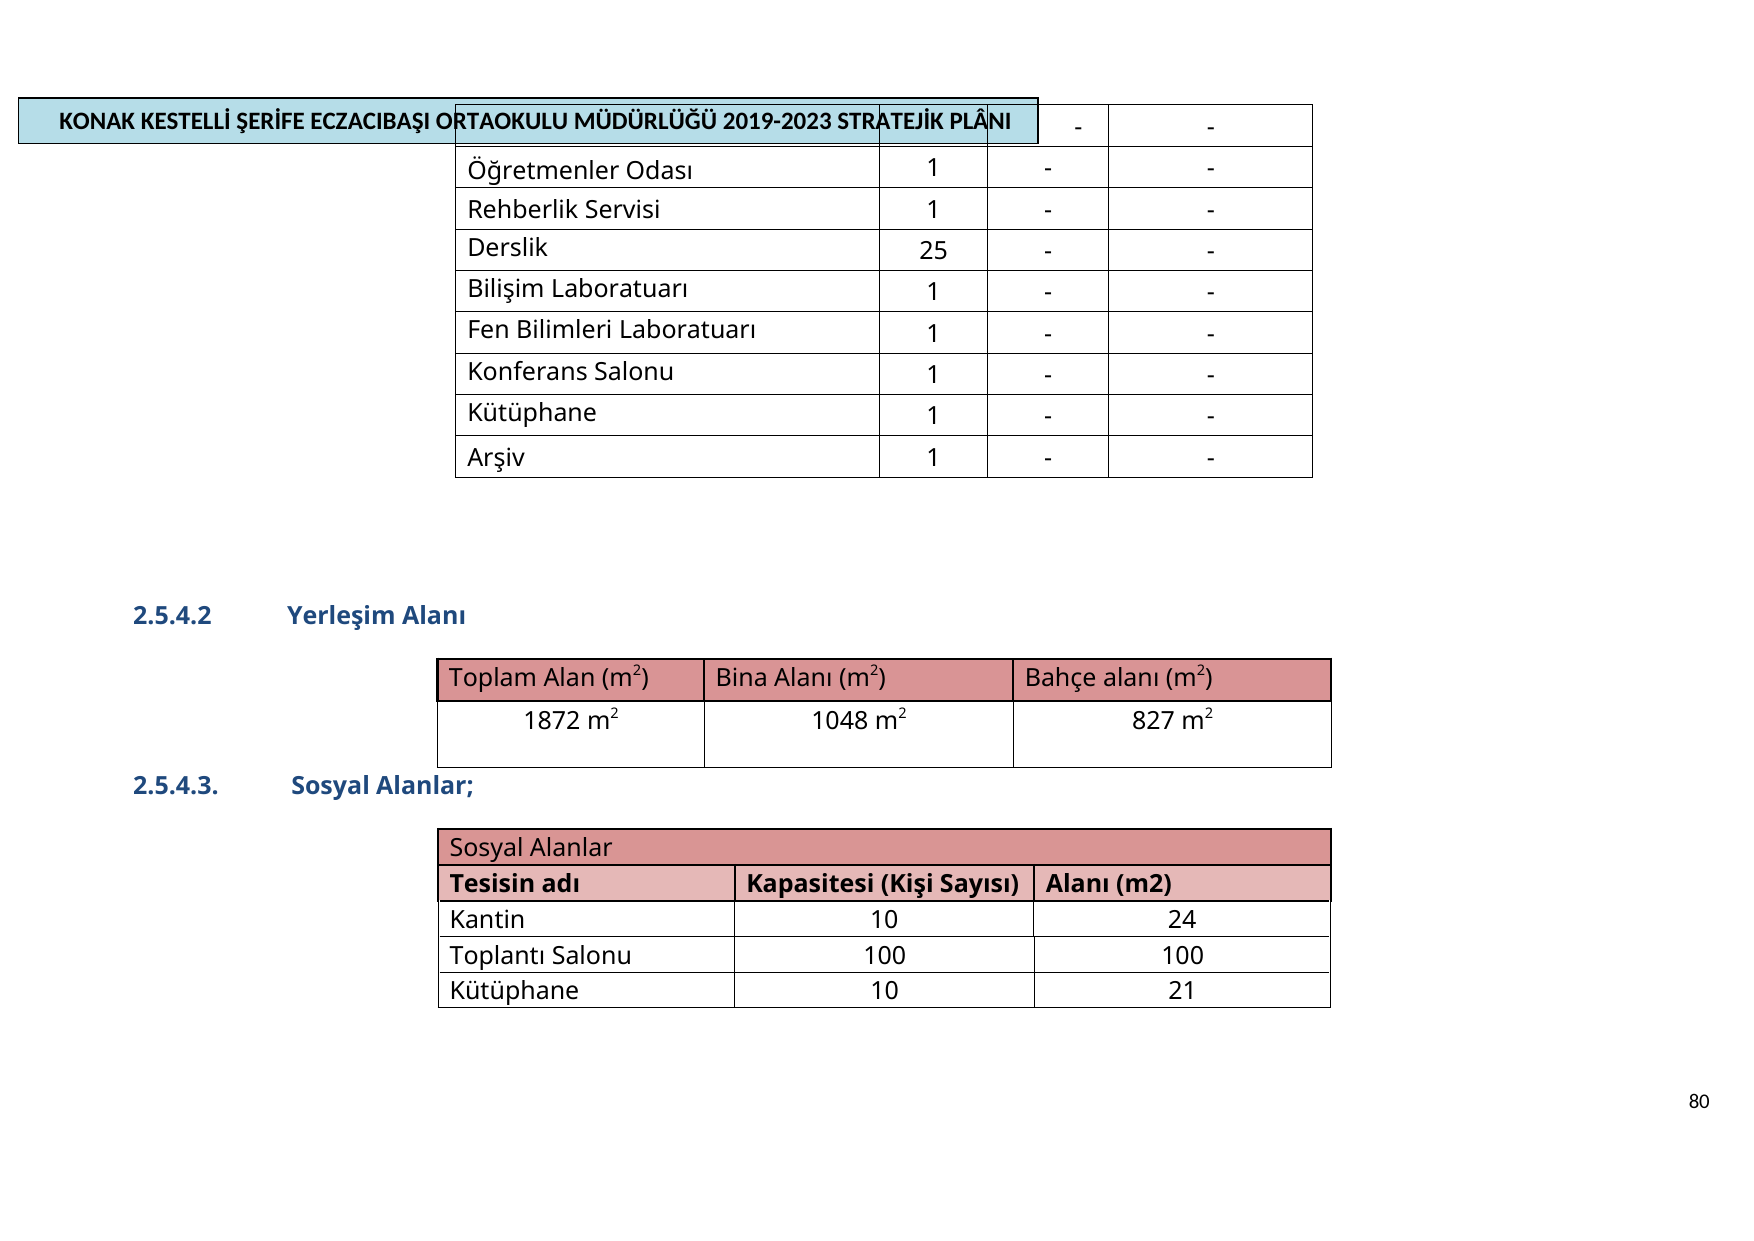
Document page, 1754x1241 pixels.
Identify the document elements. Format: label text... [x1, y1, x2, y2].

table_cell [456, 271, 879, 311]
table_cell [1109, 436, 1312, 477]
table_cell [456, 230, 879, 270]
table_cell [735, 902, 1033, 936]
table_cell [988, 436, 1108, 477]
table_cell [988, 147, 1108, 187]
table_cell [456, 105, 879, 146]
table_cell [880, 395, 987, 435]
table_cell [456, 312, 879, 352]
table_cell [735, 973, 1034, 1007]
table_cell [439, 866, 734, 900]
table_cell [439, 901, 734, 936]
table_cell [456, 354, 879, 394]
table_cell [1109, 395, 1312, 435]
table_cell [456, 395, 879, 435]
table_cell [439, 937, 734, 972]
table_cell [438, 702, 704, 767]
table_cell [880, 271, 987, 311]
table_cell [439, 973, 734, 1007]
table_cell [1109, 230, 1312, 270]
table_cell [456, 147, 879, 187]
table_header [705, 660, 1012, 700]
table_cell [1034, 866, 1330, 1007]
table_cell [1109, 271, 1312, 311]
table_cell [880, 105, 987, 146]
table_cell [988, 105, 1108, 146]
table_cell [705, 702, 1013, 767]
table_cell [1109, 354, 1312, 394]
list Sosyal Alanlar; [133, 768, 1709, 802]
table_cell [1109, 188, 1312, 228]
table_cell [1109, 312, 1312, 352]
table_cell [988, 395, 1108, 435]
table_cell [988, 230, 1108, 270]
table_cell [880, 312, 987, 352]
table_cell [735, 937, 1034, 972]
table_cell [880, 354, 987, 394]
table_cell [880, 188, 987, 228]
list Yerleşim Alanı [133, 598, 1709, 632]
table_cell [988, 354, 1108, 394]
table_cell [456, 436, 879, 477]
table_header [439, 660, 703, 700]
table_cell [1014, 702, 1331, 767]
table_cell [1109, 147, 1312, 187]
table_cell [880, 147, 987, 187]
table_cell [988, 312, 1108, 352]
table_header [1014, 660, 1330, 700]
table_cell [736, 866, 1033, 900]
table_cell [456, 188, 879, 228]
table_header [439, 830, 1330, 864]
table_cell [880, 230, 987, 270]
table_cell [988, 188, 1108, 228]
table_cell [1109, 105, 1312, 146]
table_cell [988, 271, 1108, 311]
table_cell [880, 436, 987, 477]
